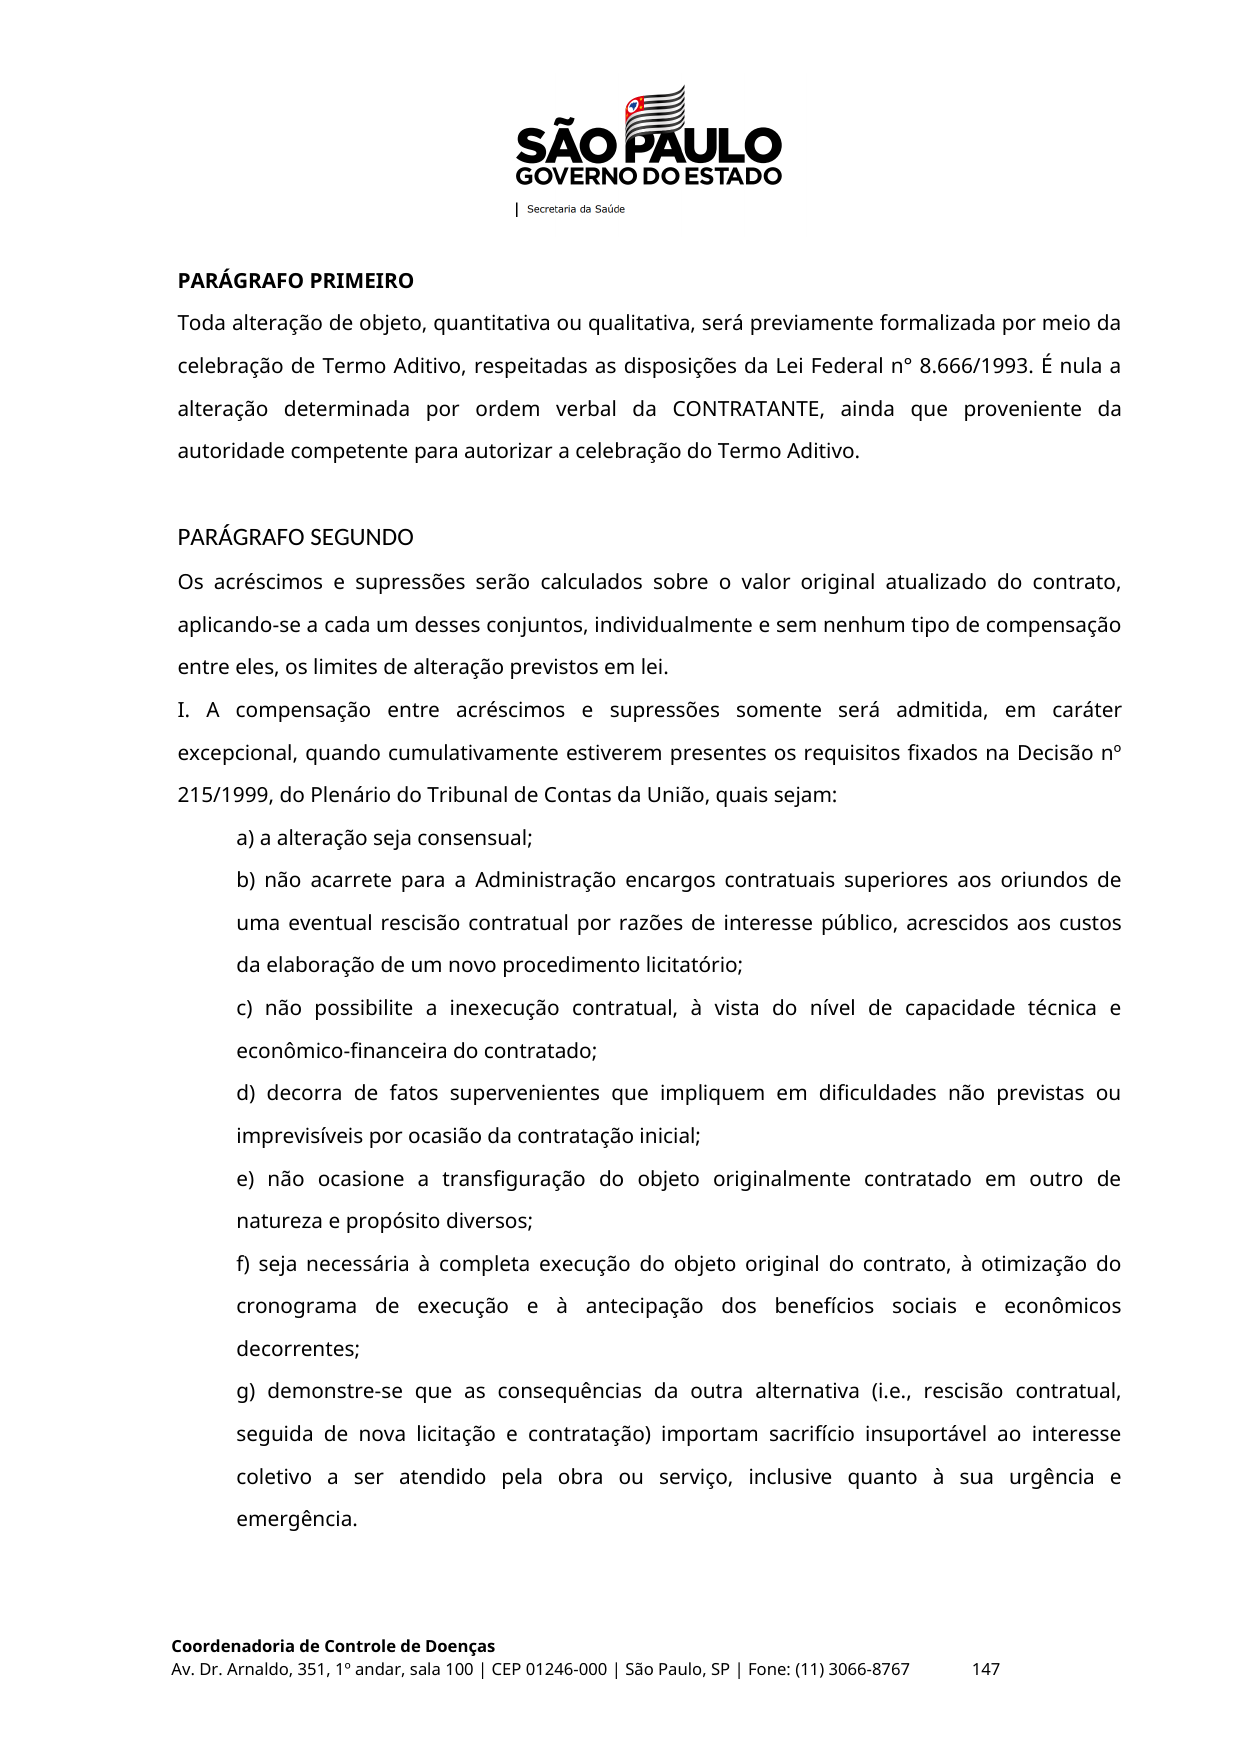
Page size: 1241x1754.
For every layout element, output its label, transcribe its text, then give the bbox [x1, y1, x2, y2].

picture [493, 73, 807, 237]
text PARÁGRAFO PRIMEIRO [177, 266, 1123, 294]
text Toda alteração de objeto, quantitativa ou qualitativa, será previamente formalizada por meio da celebração de Termo Aditivo, respeitadas as disposições da Lei Federal n° 8.666/1993. É nula a alteração determinada por ordem verbal da CONTRATANTE, ainda que proveniente da autoridade competente para autorizar a celebração do Termo Aditivo. [177, 308, 1123, 465]
